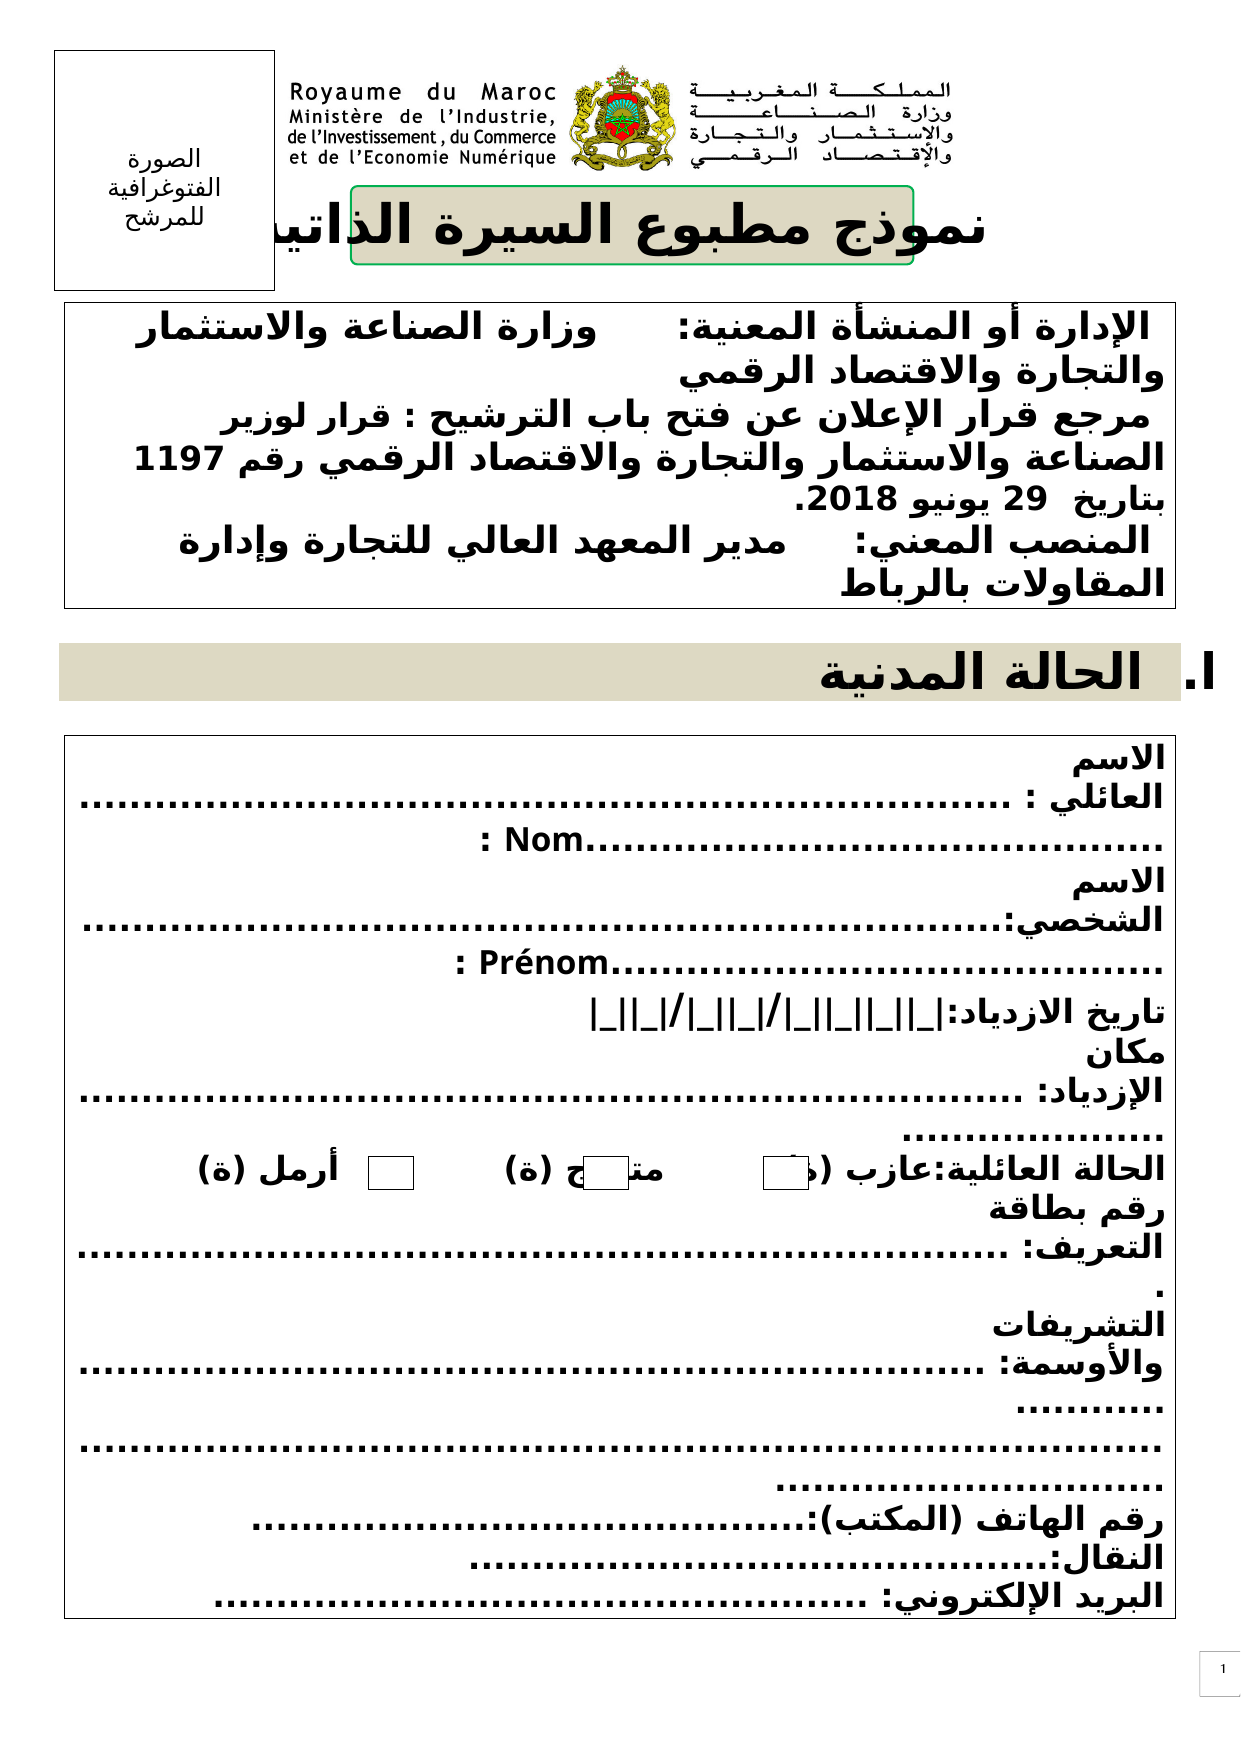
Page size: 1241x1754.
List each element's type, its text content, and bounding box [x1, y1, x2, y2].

text مكان الإزدياد: ................................................................................................ [65, 1030, 1175, 1146]
text مرجع قرار الإعلان عن فتح باب الترشيح : قرار لوزير الصناعة والاستثمار والتجارة والاقتصاد الرقمي رقم 1197 بتاريخ 29 يونيو 2018. [65, 389, 1175, 515]
text الإدارة أو المنشأة المعنية: وزارة الصناعة والاستثمار والتجارة والاقتصاد الرقمي [65, 303, 1175, 389]
text المنصب المعني: مدير المعهد العالي للتجارة وإدارة المقاولات بالرباط [65, 515, 1175, 608]
text تاريخ الازدياد:|_||_||_||_|/|_||_|/|_||_| [65, 981, 1175, 1030]
subtitle الحالة المدنية [59, 643, 1181, 701]
text الاسم الشخصي:.....................................................................................................................Prénom : [65, 858, 1175, 981]
text رقم الهاتف (المكتب):............................................ النقال:.............................................. [65, 1496, 1175, 1574]
text البريد الإلكتروني: .................................................... [65, 1574, 1175, 1618]
text ..................................................................................................................... [65, 1418, 1175, 1496]
text التشريفات والأوسمة: .................................................................................... [65, 1302, 1175, 1418]
text الحالة العائلية:عازب (ة) متزوج (ة) أرمل (ة) [65, 1146, 1175, 1185]
picture [284, 64, 956, 171]
text رقم بطاقة التعريف: ........................................................................... [65, 1185, 1175, 1302]
text نموذج مطبوع السيرة الذاتية [275, 193, 1181, 256]
text الاسم العائلي : ........................................................................................................................Nom : [65, 736, 1175, 858]
